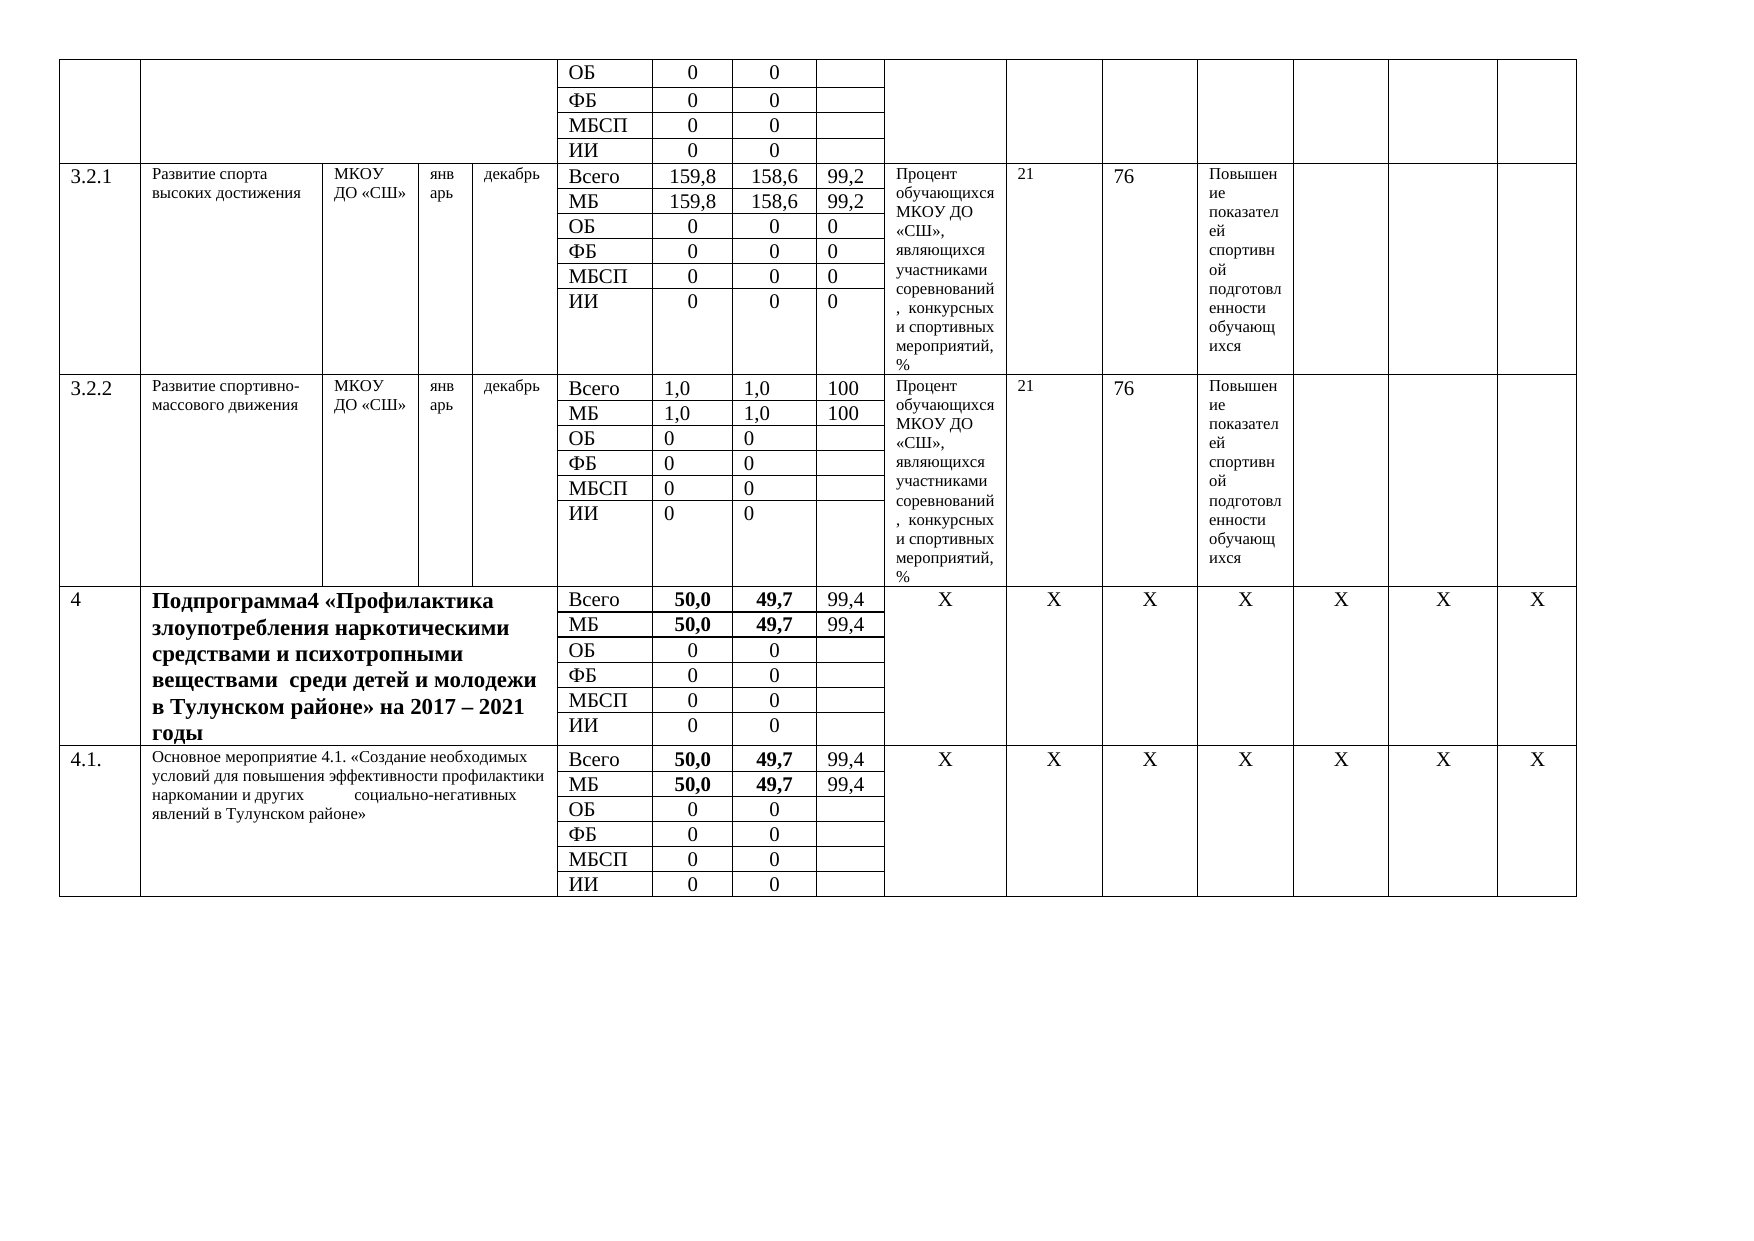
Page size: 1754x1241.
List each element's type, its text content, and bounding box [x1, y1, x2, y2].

table_cell 0 [653, 688, 732, 712]
table_cell Процент обучающихся МКОУ ДО «СШ», являющихся участниками соревнований, конкурсных и спортивных мероприятий, % [885, 164, 1006, 374]
table_cell 49,7 [733, 587, 816, 611]
table_cell 0 [733, 426, 816, 450]
table_cell 159,8 [653, 164, 732, 188]
table_cell 50,0 [653, 772, 732, 796]
table_cell 0 [733, 501, 816, 586]
table_cell 0 [733, 663, 816, 687]
table_cell 4 [60, 587, 140, 745]
table_cell 49,7 [733, 746, 816, 771]
table_cell 50,0 [653, 587, 732, 611]
table_cell 0 [733, 113, 816, 137]
table_cell [817, 872, 884, 896]
table_cell [817, 688, 884, 712]
table_cell 21 [1007, 375, 1102, 586]
table_cell МБСП [558, 476, 652, 500]
table_cell МБСП [558, 264, 652, 288]
table_cell [817, 60, 884, 87]
table_cell 49,7 [733, 613, 816, 636]
table_cell 0 [733, 713, 816, 745]
table_cell 0 [653, 88, 732, 112]
table_cell МБ [558, 189, 652, 213]
table_cell 0 [733, 239, 816, 263]
table_cell 0 [653, 451, 732, 475]
table_cell 0 [653, 60, 732, 87]
table_cell 0 [733, 289, 816, 374]
table_cell 3.2.1 [60, 164, 140, 374]
table_cell 100 [817, 401, 884, 424]
table_cell [1498, 164, 1576, 374]
table_cell 0 [653, 476, 732, 500]
table_cell X [1389, 746, 1497, 896]
table_cell январь [419, 375, 472, 586]
table_cell ОБ [558, 797, 652, 821]
table_cell Подпрограмма4 «Профилактика злоупотребления наркотическими средствами и психотропными веществами среди детей и молодежи в Тулунском районе» на 2017 – 2021 годы [141, 587, 557, 745]
table_cell ОБ [558, 60, 652, 87]
table_cell 0 [653, 214, 732, 238]
table_cell [817, 426, 884, 450]
table_cell МБСП [558, 113, 652, 137]
table_cell [817, 797, 884, 821]
table_cell декабрь [473, 375, 557, 586]
table_cell 0 [733, 822, 816, 846]
table_cell X [1198, 587, 1293, 745]
table_cell 0 [653, 239, 732, 263]
table_cell X [1294, 746, 1388, 896]
table_cell декабрь [473, 164, 557, 374]
table_cell 99,4 [817, 613, 884, 636]
table_cell 0 [653, 264, 732, 288]
table_cell 0 [653, 847, 732, 871]
table_cell [817, 501, 884, 586]
table_cell МБСП [558, 688, 652, 712]
table_cell [1389, 375, 1497, 586]
table_cell [817, 638, 884, 662]
table_cell X [1007, 587, 1102, 745]
table_cell ИИ [558, 872, 652, 896]
table_cell 0 [817, 289, 884, 374]
table_cell 0 [733, 139, 816, 162]
table_cell 1,0 [733, 401, 816, 424]
table_cell [817, 847, 884, 871]
table_cell X [1007, 746, 1102, 896]
table_cell 1,0 [733, 375, 816, 399]
table_cell 0 [733, 451, 816, 475]
table_cell ИИ [558, 139, 652, 162]
table_cell [1294, 375, 1388, 586]
table_cell X [1198, 746, 1293, 896]
table_cell [817, 451, 884, 475]
table_cell 21 [1007, 164, 1102, 374]
table_cell 0 [817, 214, 884, 238]
table_cell 0 [817, 264, 884, 288]
table_cell 0 [653, 139, 732, 162]
table_cell 0 [733, 688, 816, 712]
table_cell Повышение показателей спортивной подготовленности обучающихся [1198, 375, 1293, 586]
table_cell [1498, 375, 1576, 586]
table_cell Развитие спортивно-массового движения [141, 375, 322, 586]
table_cell 159,8 [653, 189, 732, 213]
table_cell X [1103, 587, 1197, 745]
table_cell 50,0 [653, 613, 732, 636]
table_cell 0 [653, 822, 732, 846]
table_cell 0 [733, 847, 816, 871]
table_cell Всего [558, 375, 652, 399]
table_cell 0 [653, 638, 732, 662]
table_cell 158,6 [733, 189, 816, 213]
table_cell 49,7 [733, 772, 816, 796]
table_cell [1294, 164, 1388, 374]
table_cell X [1103, 746, 1197, 896]
table_cell 0 [653, 289, 732, 374]
table_cell ФБ [558, 88, 652, 112]
table_cell ФБ [558, 239, 652, 263]
table_cell 0 [653, 872, 732, 896]
table_cell 0 [653, 663, 732, 687]
table_cell Повышение показателей спортивной подготовленности обучающихся [1198, 164, 1293, 374]
table_cell Всего [558, 587, 652, 611]
table_cell 100 [817, 375, 884, 399]
table_cell 99,4 [817, 746, 884, 771]
table_cell 0 [733, 872, 816, 896]
table_cell ОБ [558, 638, 652, 662]
table_cell 0 [733, 476, 816, 500]
table_cell X [885, 746, 1006, 896]
table_cell МБСП [558, 847, 652, 871]
table_cell 76 [1103, 375, 1197, 586]
table_cell Всего [558, 746, 652, 771]
table_cell МБ [558, 772, 652, 796]
table_cell 3.2.2 [60, 375, 140, 586]
table_cell [817, 139, 884, 162]
table_cell [817, 663, 884, 687]
table_cell X [1498, 587, 1576, 745]
table_cell 0 [653, 713, 732, 745]
table_cell 0 [653, 113, 732, 137]
table_cell [1389, 164, 1497, 374]
table_cell ИИ [558, 289, 652, 374]
table_cell МКОУ ДО «СШ» [323, 164, 418, 374]
table_cell Развитие спорта высоких достижения [141, 164, 322, 374]
table_cell X [1294, 587, 1388, 745]
table_cell 0 [653, 501, 732, 586]
table_cell ФБ [558, 451, 652, 475]
table_cell X [1389, 587, 1497, 745]
table_cell ОБ [558, 426, 652, 450]
table_cell 76 [1103, 164, 1197, 374]
table_cell [817, 822, 884, 846]
table_cell 99,4 [817, 587, 884, 611]
table_cell МКОУ ДО «СШ» [323, 375, 418, 586]
table_cell 99,2 [817, 189, 884, 213]
table_cell ФБ [558, 822, 652, 846]
table_cell Процент обучающихся МКОУ ДО «СШ», являющихся участниками соревнований, конкурсных и спортивных мероприятий, % [885, 375, 1006, 586]
table_cell 50,0 [653, 746, 732, 771]
table_cell 1,0 [653, 375, 732, 399]
table_cell ФБ [558, 663, 652, 687]
table_cell МБ [558, 401, 652, 424]
table_cell [817, 476, 884, 500]
table_cell 0 [817, 239, 884, 263]
table_cell [817, 713, 884, 745]
table_cell 0 [733, 214, 816, 238]
table_cell ИИ [558, 713, 652, 745]
table_cell 0 [733, 60, 816, 87]
table_cell 0 [653, 426, 732, 450]
table_cell 4.1. [60, 746, 140, 896]
table_cell 99,4 [817, 772, 884, 796]
table_cell ОБ [558, 214, 652, 238]
table_cell X [885, 587, 1006, 745]
table_cell 0 [733, 638, 816, 662]
table_cell МБ [558, 613, 652, 636]
table_cell 0 [653, 797, 732, 821]
table_cell январь [419, 164, 472, 374]
table_cell Всего [558, 164, 652, 188]
table_cell 1,0 [653, 401, 732, 424]
table_cell 158,6 [733, 164, 816, 188]
table_cell Основное мероприятие 4.1. «Создание необходимых условий для повышения эффективности профилактики наркомании и других социально-негативных явлений в Тулунском районе» [141, 746, 557, 896]
table_cell [817, 88, 884, 112]
table_cell 99,2 [817, 164, 884, 188]
table_cell X [1498, 746, 1576, 896]
table_cell ИИ [558, 501, 652, 586]
table_cell 0 [733, 88, 816, 112]
table_cell 0 [733, 797, 816, 821]
table_cell 0 [733, 264, 816, 288]
table_cell [817, 113, 884, 137]
